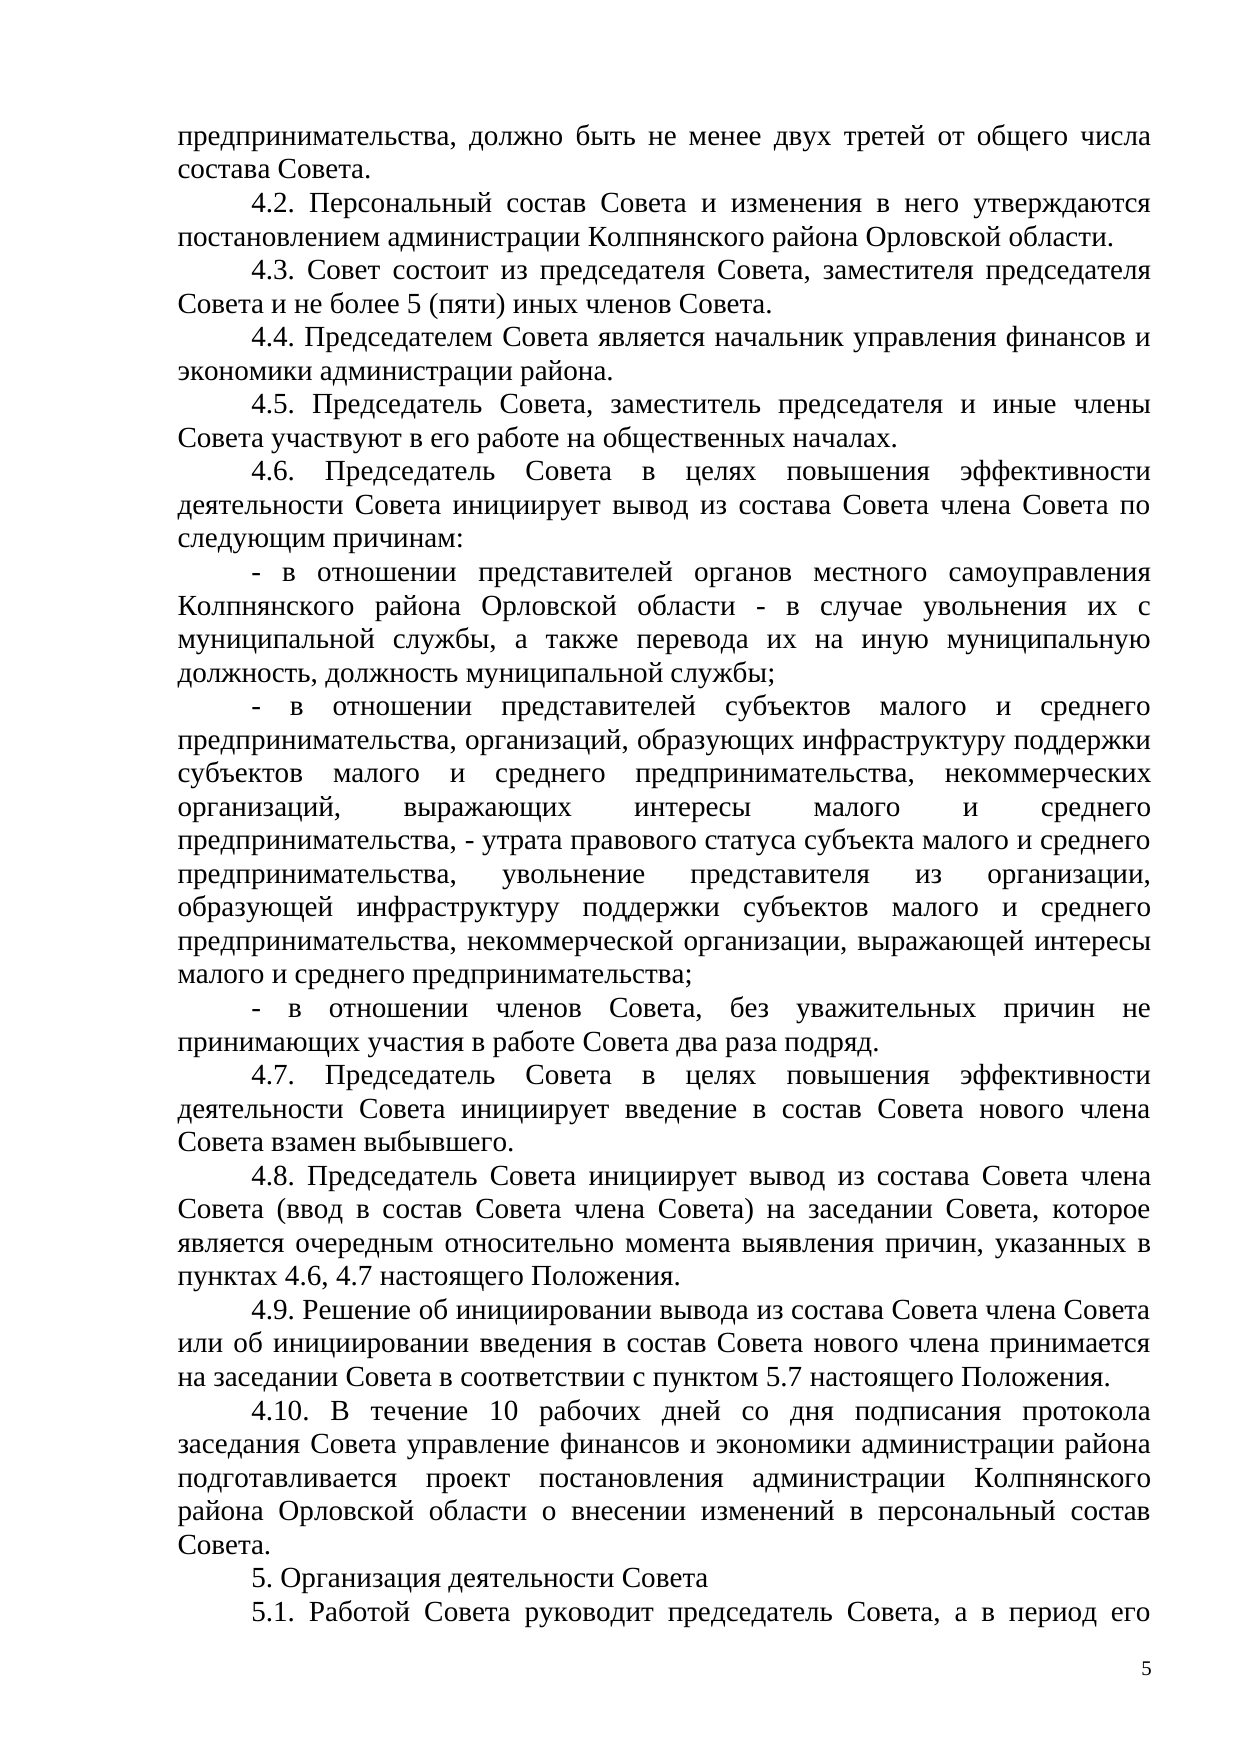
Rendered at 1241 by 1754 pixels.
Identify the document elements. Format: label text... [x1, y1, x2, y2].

text 5. Организация деятельности Совета [177, 1560, 1152, 1594]
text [177, 118, 1152, 185]
text 4.8. Председатель Совета инициирует вывод из состава Совета члена Совета (ввод в состав Совета члена Совета) на заседании Совета, которое является очередным относительно момента выявления причин, указанных в пунктах 4.6, 4.7 настоящего Положения. [177, 1158, 1152, 1292]
text - в отношении представителей органов местного самоуправления Колпнянского района Орловской области - в случае увольнения их с муниципальной службы, а также перевода их на иную муниципальную должность, должность муниципальной службы; [177, 554, 1152, 688]
text 4.2. Персональный состав Совета и изменения в него утверждаются постановлением администрации Колпнянского района Орловской области. [177, 185, 1152, 252]
text 4.6. Председатель Совета в целях повышения эффективности деятельности Совета инициирует вывод из состава Совета члена Совета по следующим причинам: [177, 453, 1152, 554]
text 4.9. Решение об инициировании вывода из состава Совета члена Совета или об инициировании введения в состав Совета нового члена принимается на заседании Совета в соответствии с пунктом 5.7 настоящего Положения. [177, 1292, 1152, 1393]
text 4.5. Председатель Совета, заместитель председателя и иные члены Совета участвуют в его работе на общественных началах. [177, 386, 1152, 453]
text 4.7. Председатель Совета в целях повышения эффективности деятельности Совета инициирует введение в состав Совета нового члена Совета взамен выбывшего. [177, 1057, 1152, 1158]
text - в отношении представителей субъектов малого и среднего предпринимательства, организаций, образующих инфраструктуру поддержки субъектов малого и среднего предпринимательства, некоммерческих организаций, выражающих интересы малого и среднего предпринимательства, - утрата правового статуса субъекта малого и среднего предпринимательства, увольнение представителя из организации, образующей инфраструктуру поддержки субъектов малого и среднего предпринимательства, некоммерческой организации, выражающей интересы малого и среднего предпринимательства; [177, 688, 1152, 990]
text 4.4. Председателем Совета является начальник управления финансов и экономики администрации района. [177, 319, 1152, 386]
text 4.10. В течение 10 рабочих дней со дня подписания протокола заседания Совета управление финансов и экономики администрации района подготавливается проект постановления администрации Колпнянского района Орловской области о внесении изменений в персональный состав Совета. [177, 1393, 1152, 1560]
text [177, 1594, 1152, 1627]
text 4.3. Совет состоит из председателя Совета, заместителя председателя Совета и не более 5 (пяти) иных членов Совета. [177, 252, 1152, 319]
text - в отношении членов Совета, без уважительных причин не принимающих участия в работе Совета два раза подряд. [177, 990, 1152, 1057]
